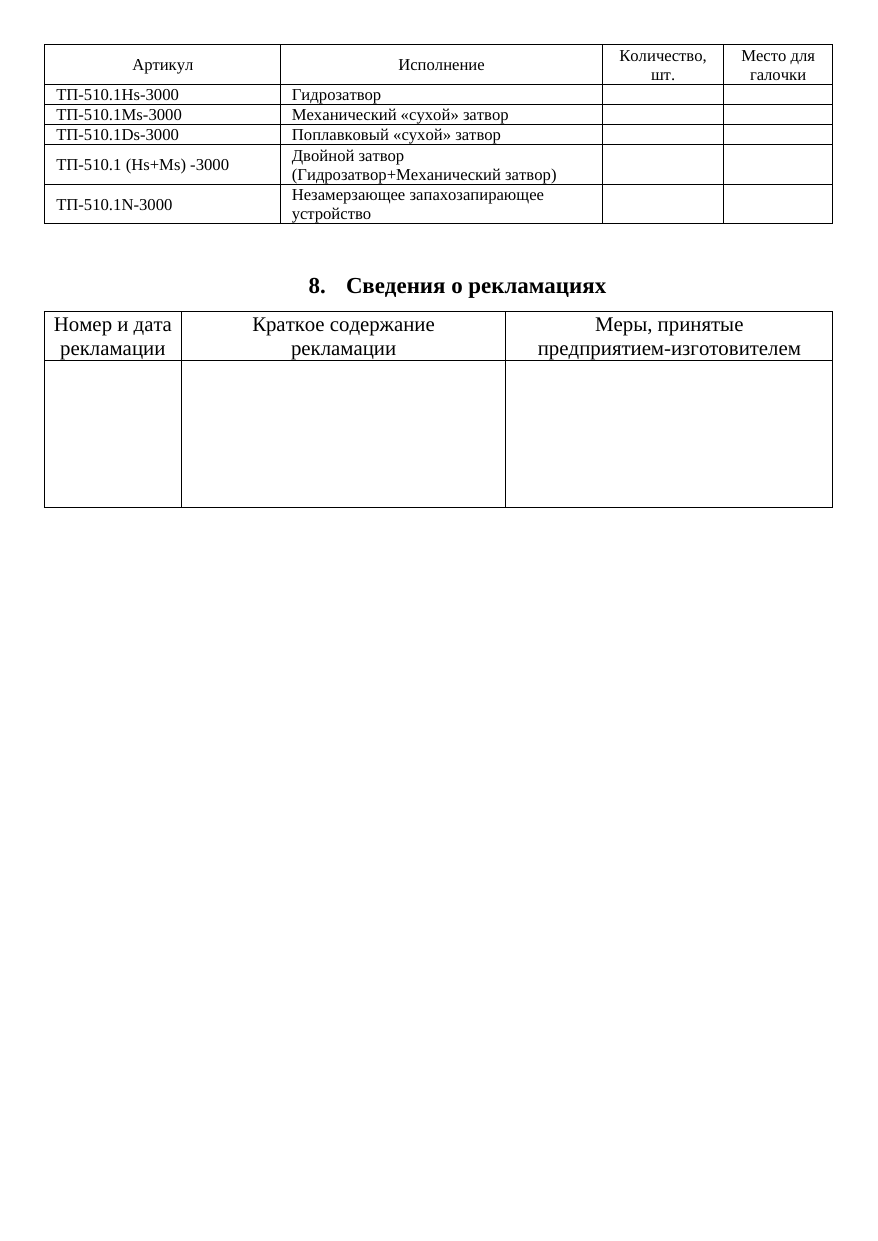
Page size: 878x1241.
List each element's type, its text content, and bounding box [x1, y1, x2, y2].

table_cell ТП-510.1Ms-3000 [45, 105, 280, 124]
table_cell [724, 105, 832, 124]
table_header Место для галочки [724, 45, 832, 84]
table_cell Механический «сухой» затвор [281, 105, 602, 124]
list Сведения о рекламациях [82, 272, 833, 298]
table_header Меры, принятые предприятием-изготовителем [506, 312, 832, 360]
table_cell ТП-510.1Hs-3000 [45, 85, 280, 104]
table_cell [724, 85, 832, 104]
table_cell Незамерзающее запахозапирающее устройство [281, 185, 602, 223]
table_header Артикул [45, 45, 280, 84]
table_header Номер и дата рекламации [45, 312, 181, 360]
table_cell Поплавковый «сухой» затвор [281, 125, 602, 144]
table_header Исполнение [281, 45, 602, 84]
table_cell [603, 185, 723, 223]
table_cell [724, 185, 832, 223]
table_cell [603, 125, 723, 144]
table_cell [603, 85, 723, 104]
table_cell Гидрозатвор [281, 85, 602, 104]
table_cell [45, 361, 181, 507]
table_cell Двойной затвор (Гидрозатвор+Механический затвор) [281, 145, 602, 184]
table_cell [603, 105, 723, 124]
table_cell ТП-510.1N-3000 [45, 185, 280, 223]
table_cell ТП-510.1 (Hs+Ms) -3000 [45, 145, 280, 184]
table_header Краткое содержание рекламации [182, 312, 505, 360]
table_cell [182, 361, 505, 507]
table_cell [603, 145, 723, 184]
table_cell [724, 125, 832, 144]
table_cell [506, 361, 832, 507]
table_cell [724, 145, 832, 184]
table_header Количество, шт. [603, 45, 723, 84]
table_cell ТП-510.1Ds-3000 [45, 125, 280, 144]
